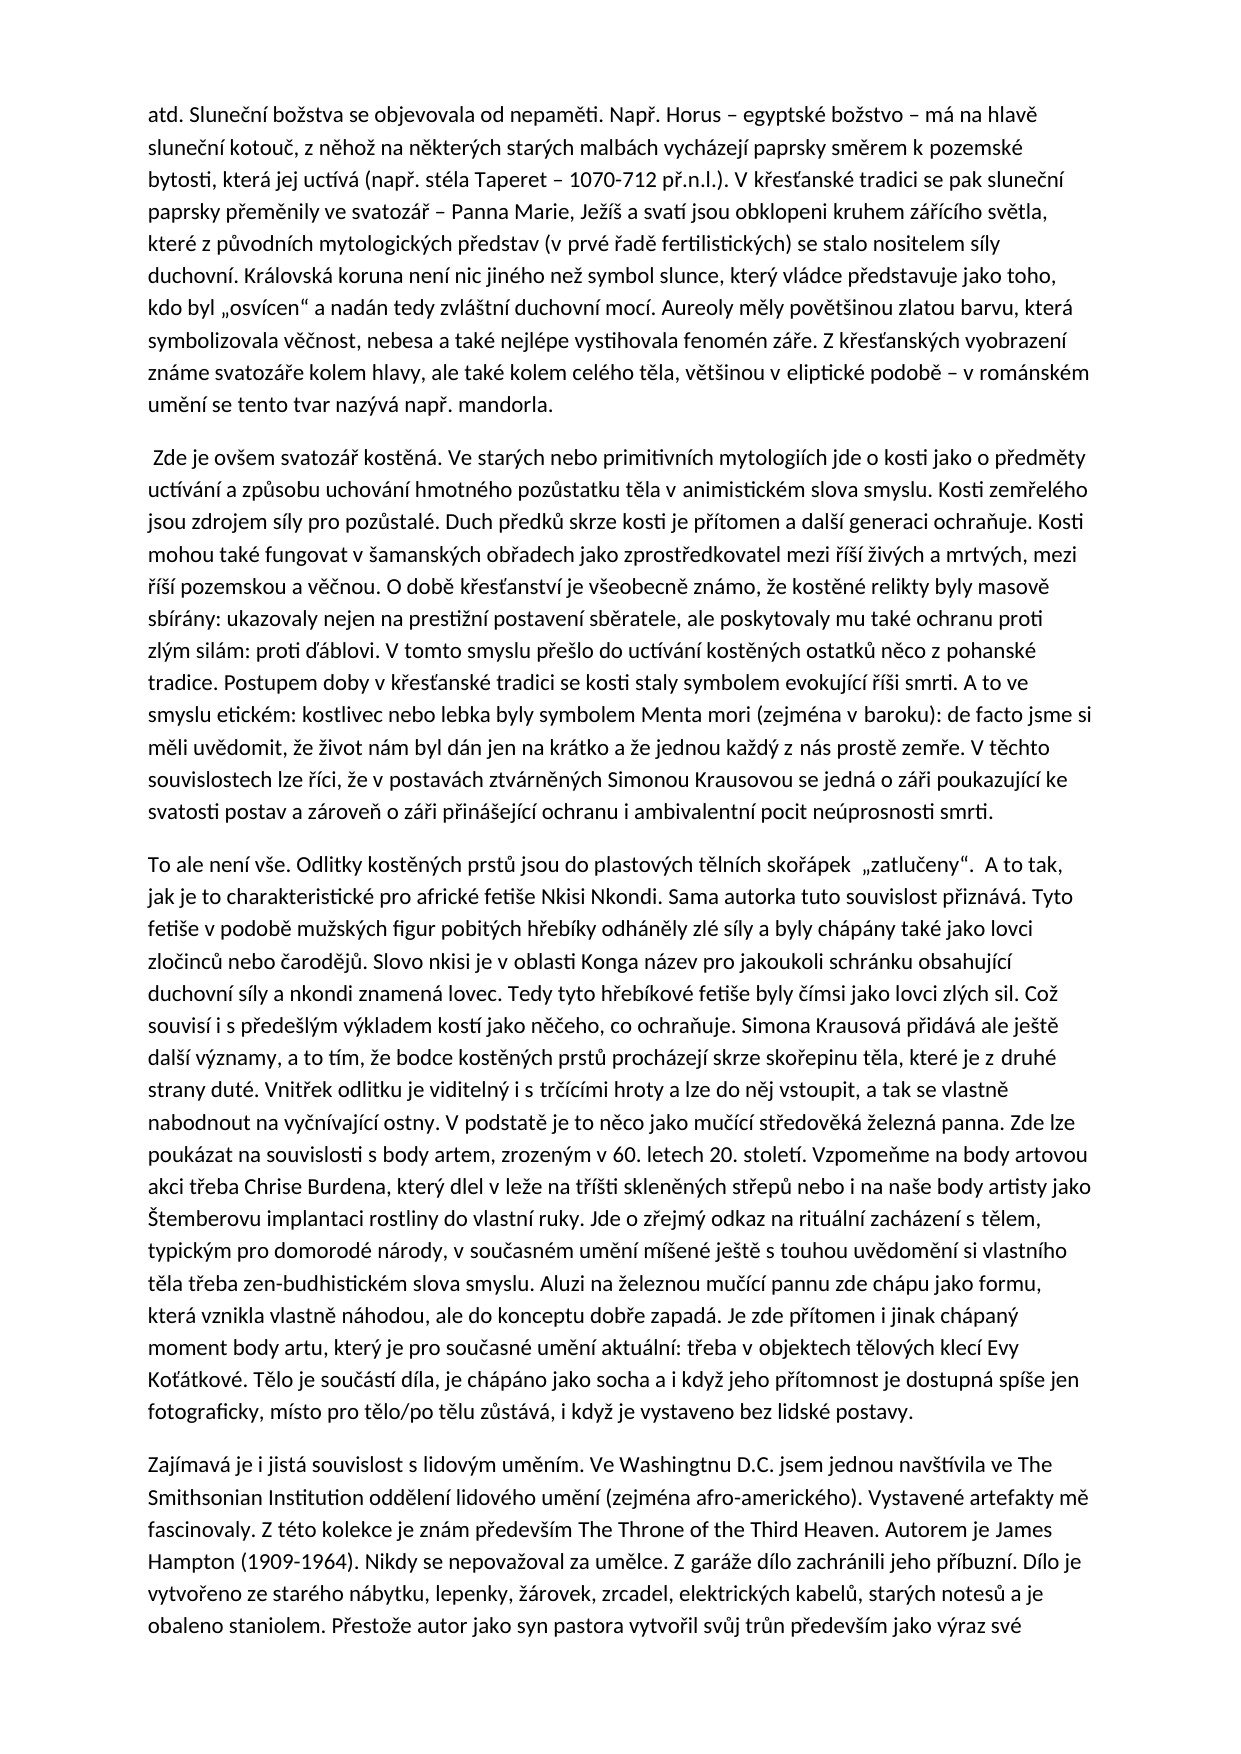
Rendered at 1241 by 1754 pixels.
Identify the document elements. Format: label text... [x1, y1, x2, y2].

text To ale není vše. Odlitky kostěných prstů jsou do plastových tělních skořápek „zatlučeny“. A to tak, jak je to charakteristické pro africké fetiše Nkisi Nkondi. Sama autorka tuto souvislost přiznává. Tyto fetiše v podobě mužských figur pobitých hřebíky odháněly zlé síly a byly chápány také jako lovci zločinců nebo čarodějů. Slovo nkisi je v oblasti Konga název pro jakoukoli schránku obsahující duchovní síly a nkondi znamená lovec. Tedy tyto hřebíkové fetiše byly čímsi jako lovci zlých sil. Což souvisí i s předešlým výkladem kostí jako něčeho, co ochraňuje. Simona Krausová přidává ale ještě další významy, a to tím, že bodce kostěných prstů procházejí skrze skořepinu těla, které je z druhé strany duté. Vnitřek odlitku je viditelný i s trčícími hroty a lze do něj vstoupit, a tak se vlastně nabodnout na vyčnívající ostny. V podstatě je to něco jako mučící středověká železná panna. Zde lze poukázat na souvislosti s body artem, zrozeným v 60. letech 20. století. Vzpomeňme na body artovou akci třeba Chrise Burdena, který dlel v leže na tříšti skleněných střepů nebo i na naše body artisty jako Štemberovu implantaci rostliny do vlastní ruky. Jde o zřejmý odkaz na rituální zacházení s tělem, typickým pro domorodé národy, v současném umění míšené ještě s touhou uvědomění si vlastního těla třeba zen-budhistickém slova smyslu. Aluzi na železnou mučící pannu zde chápu jako formu, která vznikla vlastně náhodou, ale do konceptu dobře zapadá. Je zde přítomen i jinak chápaný moment body artu, který je pro současné umění aktuální: třeba v objektech tělových klecí Evy Koťátkové. Tělo je součástí díla, je chápáno jako socha a i když jeho přítomnost je dostupná spíše jen fotograficky, místo pro tělo/po tělu zůstává, i když je vystaveno bez lidské postavy. [148, 850, 1092, 1425]
text Zde je ovšem svatozář kostěná. Ve starých nebo primitivních mytologiích jde o kosti jako o předměty uctívání a způsobu uchování hmotného pozůstatku těla v animistickém slova smyslu. Kosti zemřelého jsou zdrojem síly pro pozůstalé. Duch předků skrze kosti je přítomen a další generaci ochraňuje. Kosti mohou také fungovat v šamanských obřadech jako zprostředkovatel mezi říší živých a mrtvých, mezi říší pozemskou a věčnou. O době křesťanství je všeobecně známo, že kostěné relikty byly masově sbírány: ukazovaly nejen na prestižní postavení sběratele, ale poskytovaly mu také ochranu proti zlým silám: proti ďáblovi. V tomto smyslu přešlo do uctívání kostěných ostatků něco z pohanské tradice. Postupem doby v křesťanské tradici se kosti staly symbolem evokující říši smrti. A to ve smyslu etickém: kostlivec nebo lebka byly symbolem Menta mori (zejména v baroku): de facto jsme si měli uvědomit, že život nám byl dán jen na krátko a že jednou každý z nás prostě zemře. V těchto souvislostech lze říci, že v postavách ztvárněných Simonou Krausovou se jedná o záři poukazující ke svatosti postav a zároveň o záři přinášející ochranu i ambivalentní pocit neúprosnosti smrti. [148, 443, 1092, 825]
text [148, 1450, 1092, 1639]
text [148, 100, 1092, 418]
